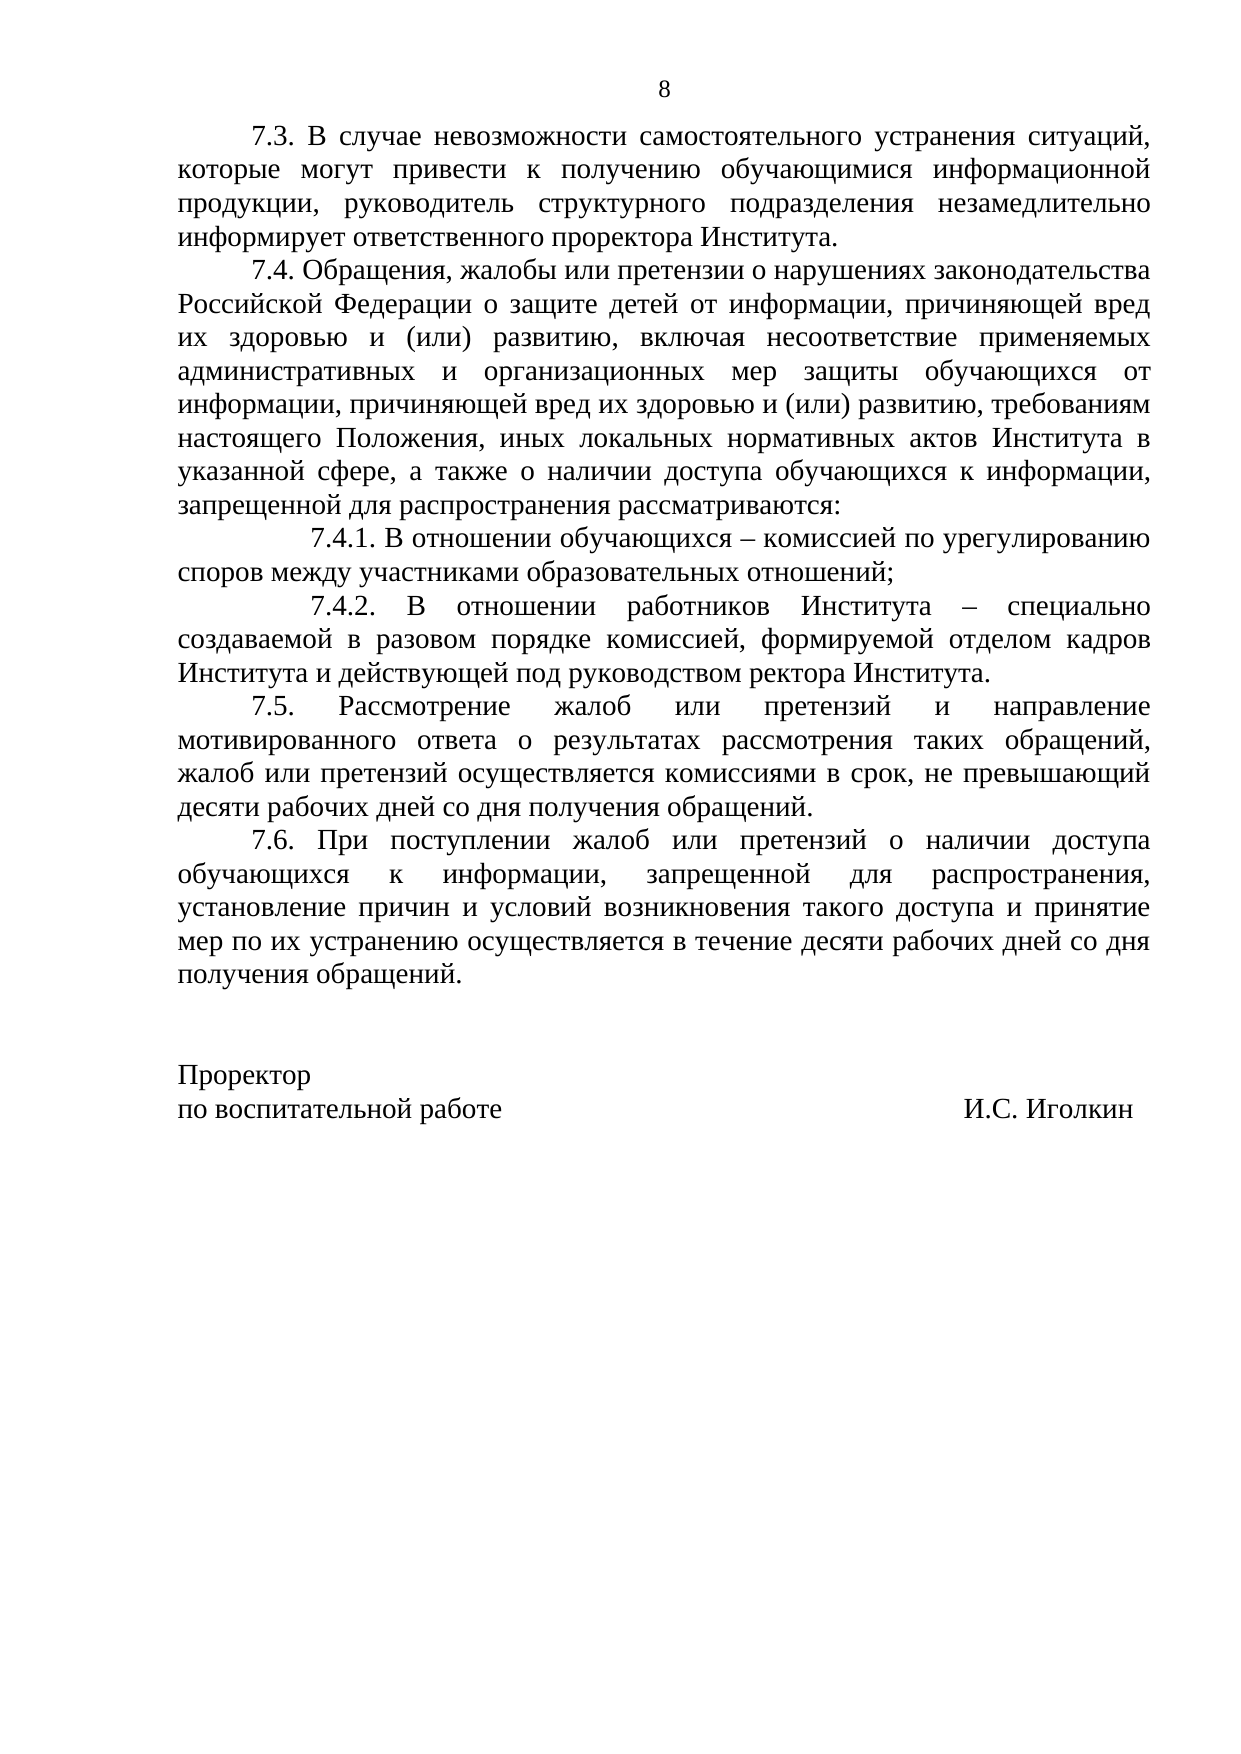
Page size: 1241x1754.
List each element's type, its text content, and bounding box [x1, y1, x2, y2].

text по воспитательной работе И.С. Иголкин [177, 1091, 1152, 1124]
text 7.4. Обращения, жалобы или претензии о нарушениях законодательства Российской Федерации о защите детей от информации, причиняющей вред их здоровью и (или) развитию, включая несоответствие применяемых административных и организационных мер защиты обучающихся от информации, причиняющей вред их здоровью и (или) развитию, требованиям настоящего Положения, иных локальных нормативных актов Института в указанной сфере, а также о наличии доступа обучающихся к информации, запрещенной для распространения рассматриваются: [177, 252, 1152, 521]
text 7.5. Рассмотрение жалоб или претензий и направление мотивированного ответа о результатах рассмотрения таких обращений, жалоб или претензий осуществляется комиссиями в срок, не превышающий десяти рабочих дней со дня получения обращений. [177, 688, 1152, 822]
text 7.4.1. В отношении обучающихся – комиссией по урегулированию споров между участниками образовательных отношений; [177, 521, 1152, 588]
text 7.6. При поступлении жалоб или претензий о наличии доступа обучающихся к информации, запрещенной для распространения, установление причин и условий возникновения такого доступа и принятие мер по их устранению осуществляется в течение десяти рабочих дней со дня получения обращений. [177, 822, 1152, 990]
text 7.3. В случае невозможности самостоятельного устранения ситуаций, которые могут привести к получению обучающимися информационной продукции, руководитель структурного подразделения незамедлительно информирует ответственного проректора Института. [177, 118, 1152, 252]
text 7.4.2. В отношении работников Института – специально создаваемой в разовом порядке комиссией, формируемой отделом кадров Института и действующей под руководством ректора Института. [177, 588, 1152, 688]
text Проректор [177, 1057, 1152, 1091]
